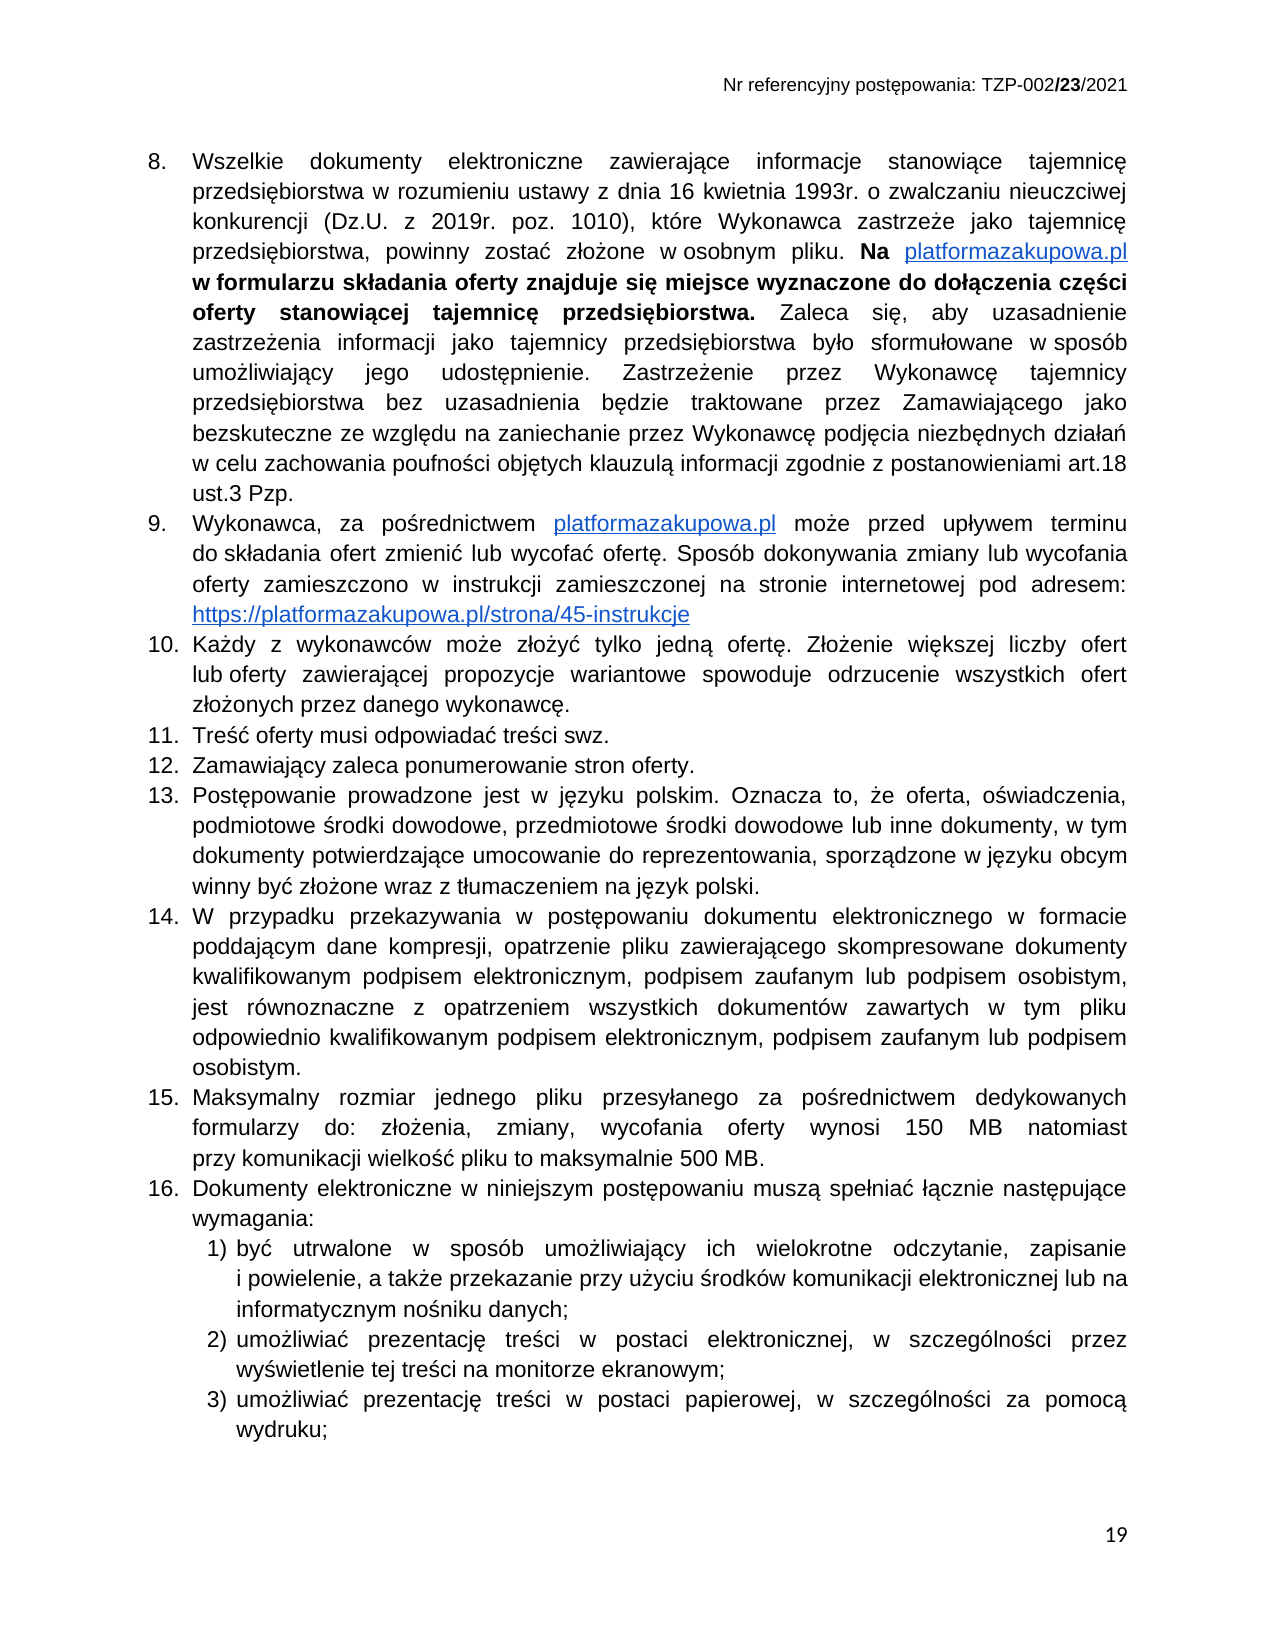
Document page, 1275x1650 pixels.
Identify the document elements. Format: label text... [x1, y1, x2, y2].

list Maksymalny rozmiar jednego pliku przesyłanego za pośrednictwem dedykowanych formularzy do: złożenia, zmiany, wycofania oferty wynosi 150 MB natomiast przy komunikacji wielkość pliku to maksymalnie 500 MB. [148, 1084, 1127, 1171]
list Wykonawca, za pośrednictwem platformazakupowa.pl może przed upływem terminu do składania ofert zmienić lub wycofać ofertę. Sposób dokonywania zmiany lub wycofania oferty zamieszczono w instrukcji zamieszczonej na stronie internetowej pod adresem: https://platformazakupowa.pl/strona/45-instrukcje [148, 510, 1127, 627]
list Postępowanie prowadzone jest w języku polskim. Oznacza to, że oferta, oświadczenia, podmiotowe środki dowodowe, przedmiotowe środki dowodowe lub inne dokumenty, w tym dokumenty potwierdzające umocowanie do reprezentowania, sporządzone w języku obcym winny być złożone wraz z tłumaczeniem na język polski. [148, 782, 1127, 899]
list Zamawiający zaleca ponumerowanie stron oferty. [148, 752, 1127, 778]
list W przypadku przekazywania w postępowaniu dokumentu elektronicznego w formacie poddającym dane kompresji, opatrzenie pliku zawierającego skompresowane dokumenty kwalifikowanym podpisem elektronicznym, podpisem zaufanym lub podpisem osobistym, jest równoznaczne z opatrzeniem wszystkich dokumentów zawartych w tym pliku odpowiednio kwalifikowanym podpisem elektronicznym, podpisem zaufanym lub podpisem osobistym. [148, 903, 1127, 1080]
list umożliwiać prezentację treści w postaci papierowej, w szczególności za pomocą wydruku; [207, 1386, 1127, 1443]
list umożliwiać prezentację treści w postaci elektronicznej, w szczególności przez wyświetlenie tej treści na monitorze ekranowym; [207, 1326, 1127, 1382]
list Wszelkie dokumenty elektroniczne zawierające informacje stanowiące tajemnicę przedsiębiorstwa w rozumieniu ustawy z dnia 16 kwietnia 1993r. o zwalczaniu nieuczciwej konkurencji (Dz.U. z 2019r. poz. 1010), które Wykonawca zastrzeże jako tajemnicę przedsiębiorstwa, powinny zostać złożone w osobnym pliku. Na platformazakupowa.pl w formularzu składania oferty znajduje się miejsce wyznaczone do dołączenia części oferty stanowiącej tajemnicę przedsiębiorstwa. Zaleca się, aby uzasadnienie zastrzeżenia informacji jako tajemnicy przedsiębiorstwa było sformułowane w sposób umożliwiający jego udostępnienie. Zastrzeżenie przez Wykonawcę tajemnicy przedsiębiorstwa bez uzasadnienia będzie traktowane przez Zamawiającego jako bezskuteczne ze względu na zaniechanie przez Wykonawcę podjęcia niezbędnych działań w celu zachowania poufności objętych klauzulą informacji zgodnie z postanowieniami art.18 ust.3 Pzp. [148, 148, 1127, 506]
list Dokumenty elektroniczne w niniejszym postępowaniu muszą spełniać łącznie następujące wymagania: [148, 1175, 1127, 1231]
list Każdy z wykonawców może złożyć tylko jedną ofertę. Złożenie większej liczby ofert lub oferty zawierającej propozycje wariantowe spowoduje odrzucenie wszystkich ofert złożonych przez danego wykonawcę. [148, 631, 1127, 718]
list Treść oferty musi odpowiadać treści swz. [148, 722, 1127, 748]
list być utrwalone w sposób umożliwiający ich wielokrotne odczytanie, zapisanie i powielenie, a także przekazanie przy użyciu środków komunikacji elektronicznej lub na informatycznym nośniku danych; [207, 1235, 1127, 1322]
